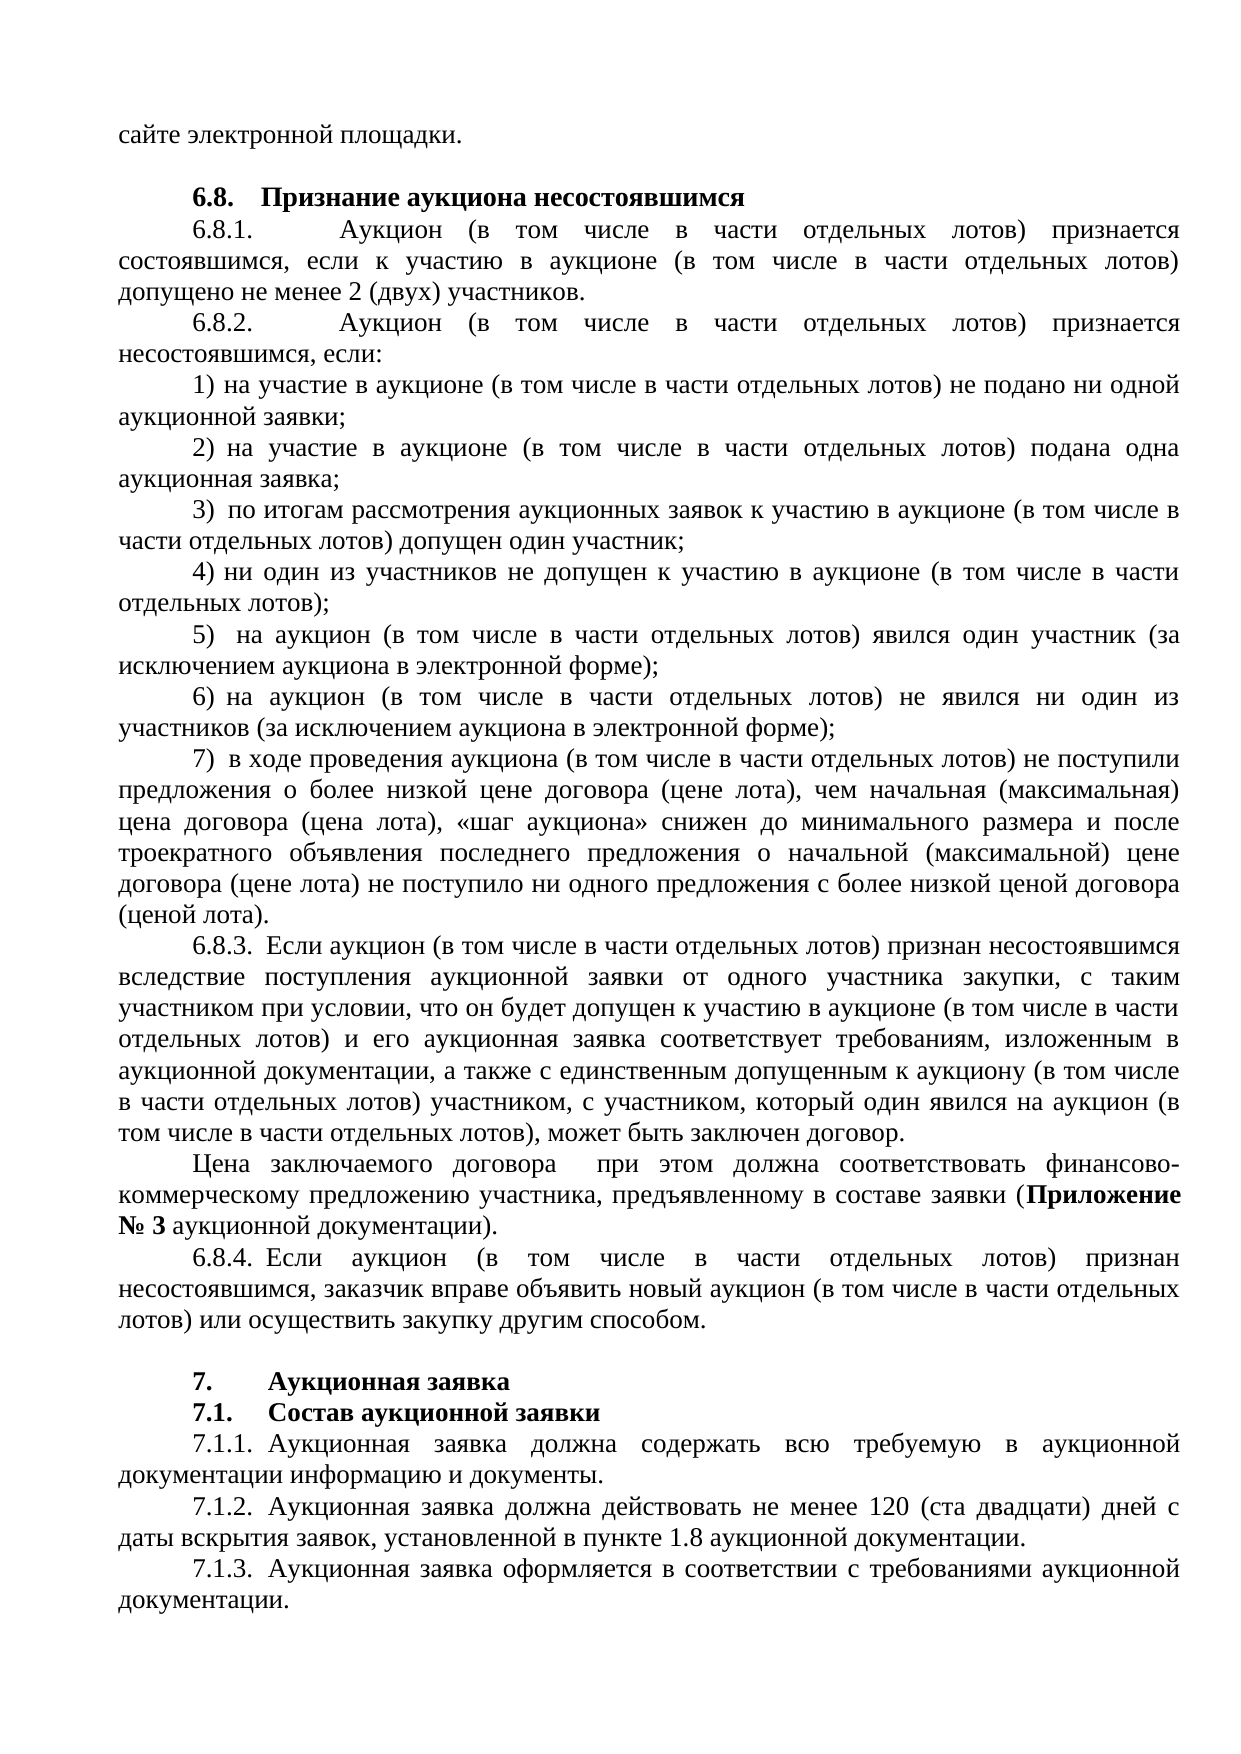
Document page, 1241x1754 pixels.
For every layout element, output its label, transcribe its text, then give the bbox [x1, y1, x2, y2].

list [118, 118, 1181, 149]
text 7. Аукционная заявка [118, 1365, 1181, 1396]
text 7.1. Состав аукционной заявки [118, 1396, 1181, 1427]
text 7.1.2. Аукционная заявка должна действовать не менее 120 (ста двадцати) дней с даты вскрытия заявок, установленной в пункте 1.8 аукционной документации. [118, 1490, 1181, 1552]
list Если аукцион (в том числе в части отдельных лотов) признан несостоявшимся вследствие поступления аукционной заявки от одного участника закупки, с таким участником при условии, что он будет допущен к участию в аукционе (в том числе в части отдельных лотов) и его аукционная заявка соответствует требованиям, изложенным в аукционной документации, а также с единственным допущенным к аукциону (в том числе в части отдельных лотов) участником, с участником, который один явился на аукцион (в том числе в части отдельных лотов), может быть заключен договор. [118, 929, 1181, 1147]
list Признание аукциона несостоявшимся [118, 180, 1181, 213]
list на аукцион (в том числе в части отдельных лотов) не явился ни один из участников (за исключением аукциона в электронной форме); [118, 680, 1181, 742]
list в ходе проведения аукциона (в том числе в части отдельных лотов) не поступили предложения о более низкой цене договора (цене лота), чем начальная (максимальная) цена договора (цена лота), «шаг аукциона» снижен до минимального размера и после троекратного объявления последнего предложения о начальной (максимальной) цене договора (цене лота) не поступило ни одного предложения с более низкой ценой договора (ценой лота). [118, 742, 1181, 929]
list Если аукцион (в том числе в части отдельных лотов) признан несостоявшимся, заказчик вправе объявить новый аукцион (в том числе в части отдельных лотов) или осуществить закупку другим способом. [118, 1241, 1181, 1334]
text 7.1.3. Аукционная заявка оформляется в соответствии с требованиями аукционной документации. [118, 1552, 1181, 1614]
text Цена заключаемого договора при этом должна соответствовать финансово-коммерческому предложению участника, предъявленному в составе заявки (Приложение № 3 аукционной документации). [118, 1147, 1181, 1241]
list на участие в аукционе (в том числе в части отдельных лотов) не подано ни одной аукционной заявки; [118, 368, 1181, 431]
list Аукцион (в том числе в части отдельных лотов) признается несостоявшимся, если: [118, 306, 1181, 368]
list по итогам рассмотрения аукционных заявок к участию в аукционе (в том числе в части отдельных лотов) допущен один участник; [118, 493, 1181, 555]
list на участие в аукционе (в том числе в части отдельных лотов) подана одна аукционная заявка; [118, 431, 1181, 493]
list ни один из участников не допущен к участию в аукционе (в том числе в части отдельных лотов); [118, 555, 1181, 618]
list Аукцион (в том числе в части отдельных лотов) признается состоявшимся, если к участию в аукционе (в том числе в части отдельных лотов) допущено не менее 2 (двух) участников. [118, 213, 1181, 306]
text 7.1.1. Аукционная заявка должна содержать всю требуемую в аукционной документации информацию и документы. [118, 1427, 1181, 1490]
list на аукцион (в том числе в части отдельных лотов) явился один участник (за исключением аукциона в электронной форме); [118, 618, 1181, 680]
